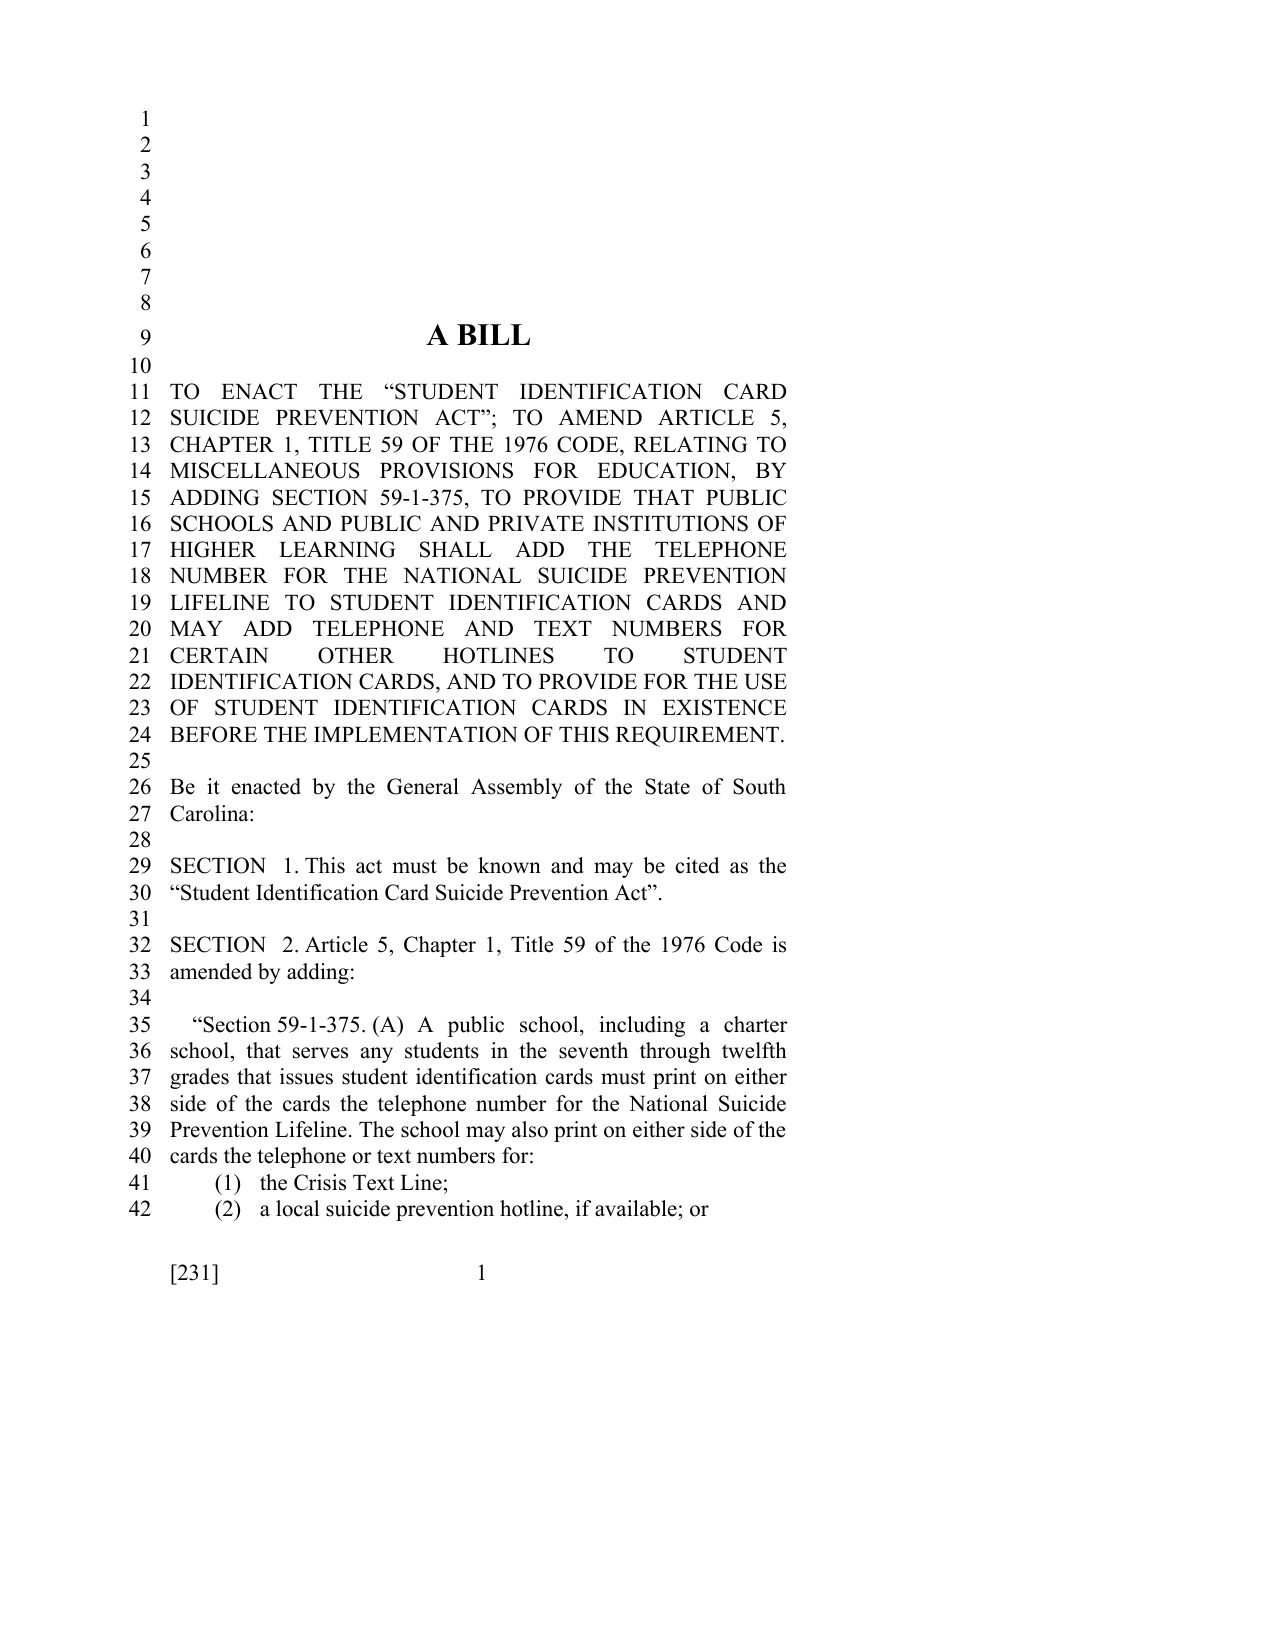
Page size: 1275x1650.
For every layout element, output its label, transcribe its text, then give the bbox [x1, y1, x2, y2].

text (1) the Crisis Text Line; [169, 1169, 787, 1195]
text A BILL [169, 316, 787, 352]
text SECTION 1. This act must be known and may be cited as the “Student Identification Card Suicide Prevention Act”. [169, 852, 787, 905]
text SECTION 2. Article 5, Chapter 1, Title 59 of the 1976 Code is amended by adding: [169, 932, 787, 984]
text TO ENACT THE “STUDENT IDENTIFICATION CARD SUICIDE PREVENTION ACT”; TO AMEND ARTICLE 5, CHAPTER 1, TITLE 59 OF THE 1976 CODE, RELATING TO MISCELLANEOUS PROVISIONS FOR EDUCATION, BY ADDING SECTION 59-1-375, TO PROVIDE THAT PUBLIC SCHOOLS AND PUBLIC AND PRIVATE INSTITUTIONS OF HIGHER LEARNING SHALL ADD THE TELEPHONE NUMBER FOR THE NATIONAL SUICIDE PREVENTION LIFELINE TO STUDENT IDENTIFICATION CARDS AND MAY ADD TELEPHONE AND TEXT NUMBERS FOR CERTAIN OTHER HOTLINES TO STUDENT IDENTIFICATION CARDS, AND TO PROVIDE FOR THE USE OF STUDENT IDENTIFICATION CARDS IN EXISTENCE BEFORE THE IMPLEMENTATION OF THIS REQUIREMENT. [169, 378, 787, 747]
text (2) a local suicide prevention hotline, if available; or [169, 1195, 787, 1221]
text Be it enacted by the General Assembly of the State of South Carolina: [169, 773, 787, 826]
text “Section 59-1-375. (A) A public school, including a charter school, that serves any students in the seventh through twelfth grades that issues student identification cards must print on either side of the cards the telephone number for the National Suicide Prevention Lifeline. The school may also print on either side of the cards the telephone or text numbers for: [169, 1011, 787, 1169]
